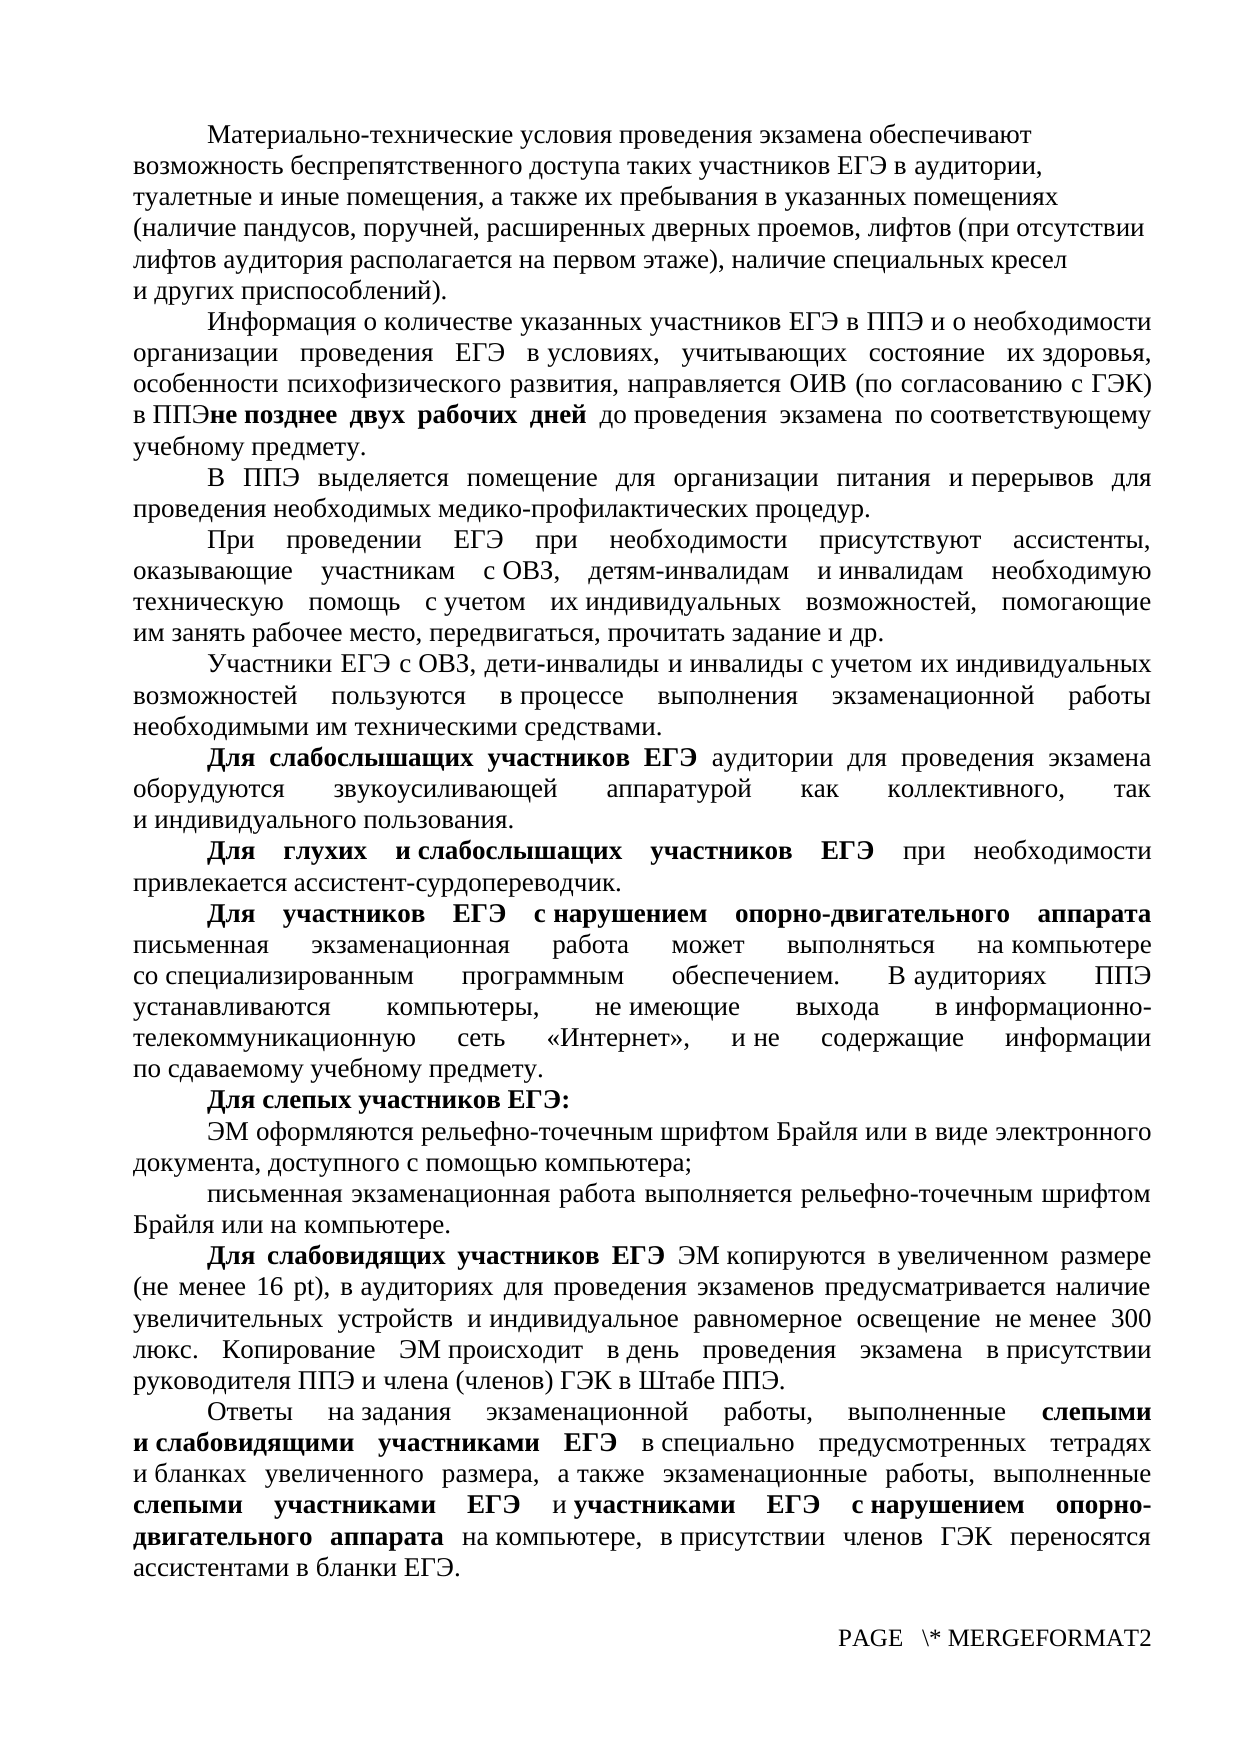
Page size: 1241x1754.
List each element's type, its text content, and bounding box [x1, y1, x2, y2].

text Для участников ЕГЭ с нарушением опорно-двигательного аппарата письменная экзаменационная работа может выполняться на компьютере со специализированным программным обеспечением. В аудиториях ППЭ устанавливаются компьютеры, не имеющие выхода в информационно-телекоммуникационную сеть «Интернет», и не содержащие информации по сдаваемому учебному предмету. [133, 897, 1152, 1084]
text Ответы на задания экзаменационной работы, выполненные слепыми и слабовидящими участниками ЕГЭ в специально предусмотренных тетрадях и бланках увеличенного размера, а также экзаменационные работы, выполненные слепыми участниками ЕГЭ и участниками ЕГЭ с нарушением опорно-двигательного аппарата на компьютере, в присутствии членов ГЭК переносятся ассистентами в бланки ЕГЭ. [133, 1395, 1152, 1582]
text ЭМ оформляются рельефно-точечным шрифтом Брайля или в виде электронного документа, доступного с помощью компьютера; [133, 1115, 1152, 1177]
text Для слабослышащих участников ЕГЭ аудитории для проведения экзамена оборудуются звукоусиливающей аппаратурой как коллективного, так и индивидуального пользования. [133, 741, 1152, 834]
text Для слабовидящих участников ЕГЭ ЭМ копируются в увеличенном размере (не менее 16 pt), в аудиториях для проведения экзаменов предусматривается наличие увеличительных устройств и индивидуальное равномерное освещение не менее 300 люкс. Копирование ЭМ происходит в день проведения экзамена в присутствии руководителя ППЭ и члена (членов) ГЭК в Штабе ППЭ. [133, 1239, 1152, 1395]
text письменная экзаменационная работа выполняется рельефно-точечным шрифтом Брайля или на компьютере. [133, 1177, 1152, 1239]
text Участники ЕГЭ с ОВЗ, дети-инвалиды и инвалиды с учетом их индивидуальных возможностей пользуются в процессе выполнения экзаменационной работы необходимыми им техническими средствами. [133, 648, 1152, 741]
text Материально-технические условия проведения экзамена обеспечивают возможность беспрепятственного доступа таких участников ЕГЭ в аудитории, туалетные и иные помещения, а также их пребывания в указанных помещениях (наличие пандусов, поручней, расширенных дверных проемов, лифтов (при отсутствии лифтов аудитория располагается на первом этаже), наличие специальных кресел и других приспособлений). [133, 118, 1152, 305]
text При проведении ЕГЭ при необходимости присутствуют ассистенты, оказывающие участникам с ОВЗ, детям-инвалидам и инвалидам необходимую техническую помощь с учетом их индивидуальных возможностей, помогающие им занять рабочее место, передвигаться, прочитать задание и др. [133, 523, 1152, 648]
text Информация о количестве указанных участников ЕГЭ в ППЭ и о необходимости организации проведения ЕГЭ в условиях, учитывающих состояние их здоровья, особенности психофизического развития, направляется ОИВ (по согласованию с ГЭК) в ППЭне позднее двух рабочих дней до проведения экзамена по соответствующему учебному предмету. [133, 305, 1152, 461]
text Для глухих и слабослышащих участников ЕГЭ при необходимости привлекается ассистент-сурдопереводчик. [133, 834, 1152, 897]
text В ППЭ выделяется помещение для организации питания и перерывов для проведения необходимых медико-профилактических процедур. [133, 461, 1152, 523]
text Для слепых участников ЕГЭ: [133, 1084, 1152, 1115]
